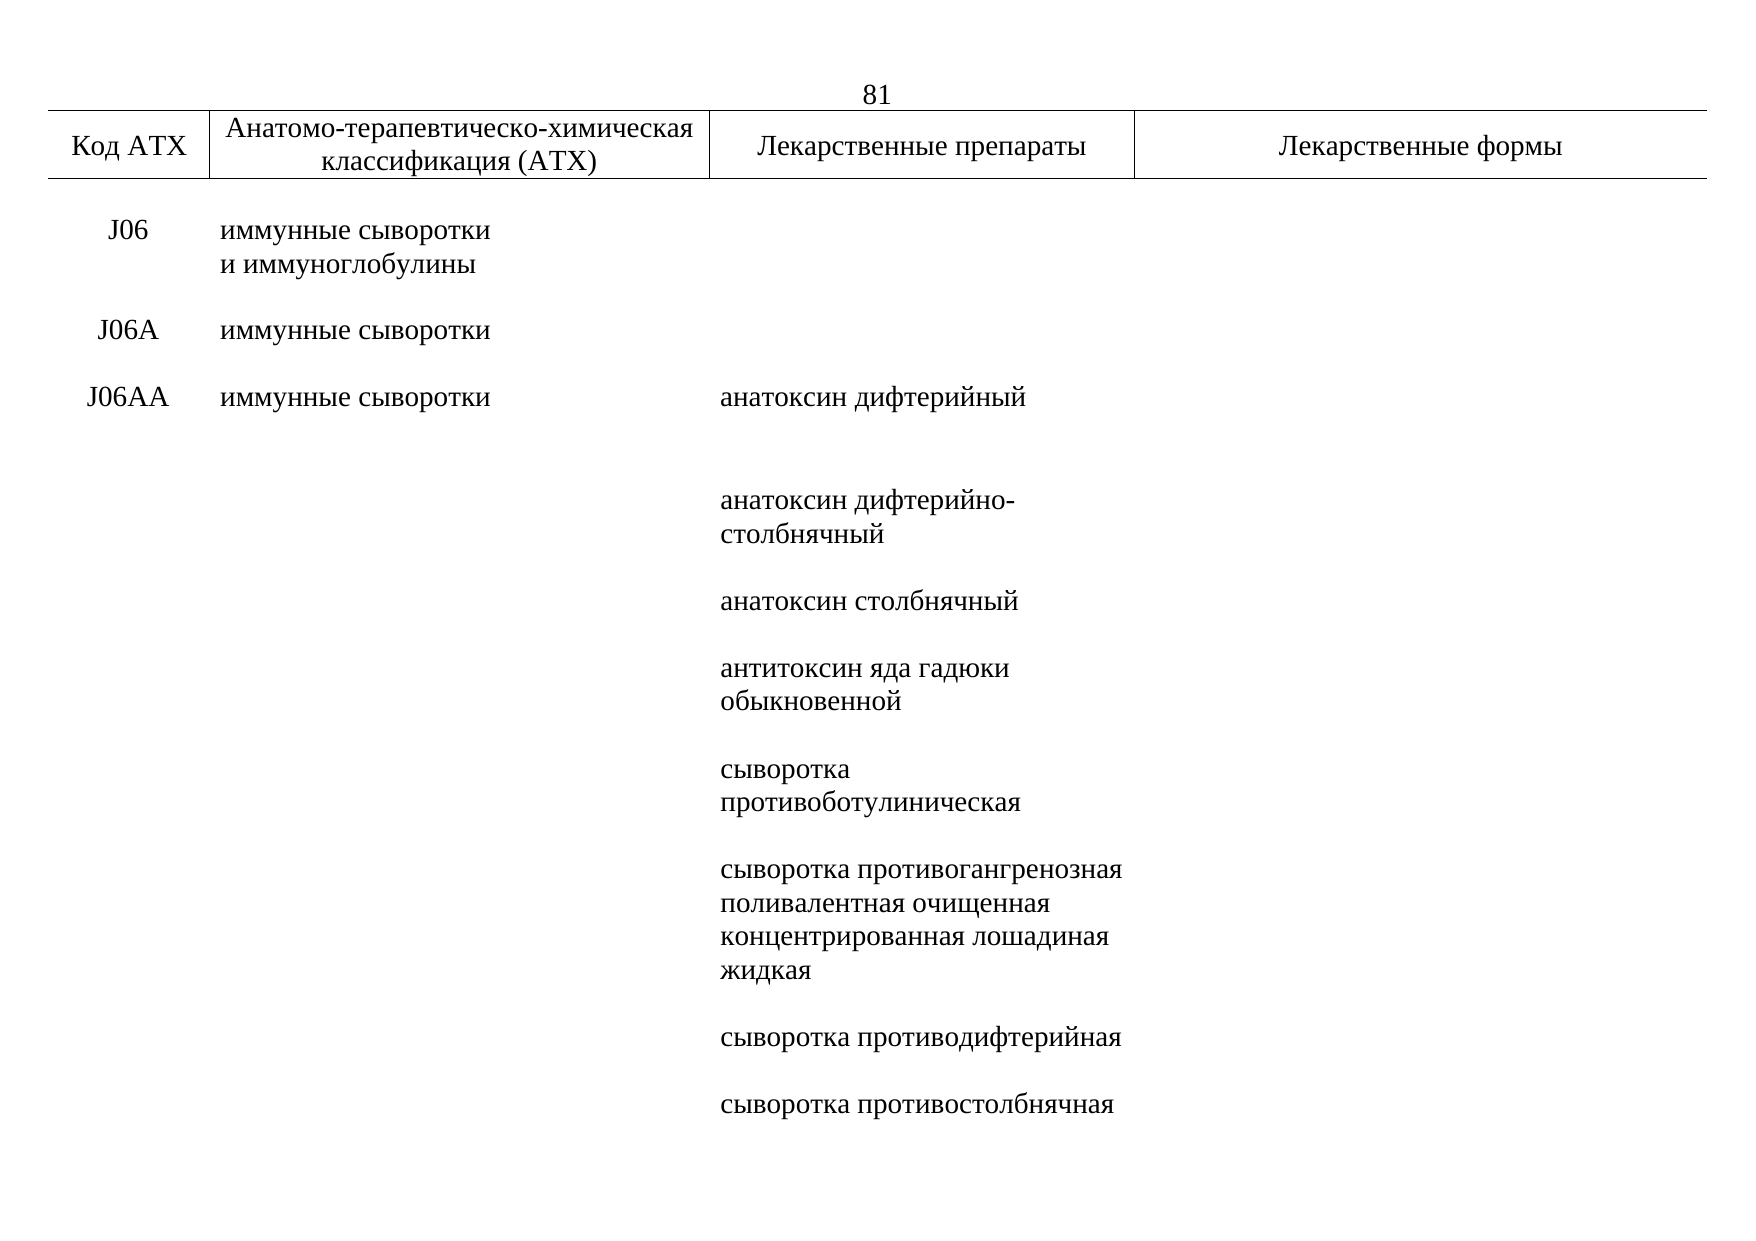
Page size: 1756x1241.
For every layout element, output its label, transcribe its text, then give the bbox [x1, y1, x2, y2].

text сыворотка противогангренозная поливалентная очищенная [720, 851, 1124, 918]
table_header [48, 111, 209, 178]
text сыворотка противодифтерийная сыворотка противостолбнячная [720, 1019, 1124, 1120]
text анатоксин столбнячный [720, 583, 1720, 616]
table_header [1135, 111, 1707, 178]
text сыворотка противоботулиническая [720, 751, 1023, 818]
text J06 иммунные сыворотки и иммуноглобулины [108, 212, 492, 279]
text концентрированная лошадиная жидкая [720, 918, 1111, 986]
text анатоксин дифтерийно- столбнячный [720, 449, 1017, 549]
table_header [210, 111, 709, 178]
text J06AA иммунные сыворотки анатоксин дифтерийный [87, 379, 1720, 413]
text антитоксин яда гадюки обыкновенной [720, 650, 1012, 717]
text J06A иммунные сыворотки [97, 312, 1720, 346]
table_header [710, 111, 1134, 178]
